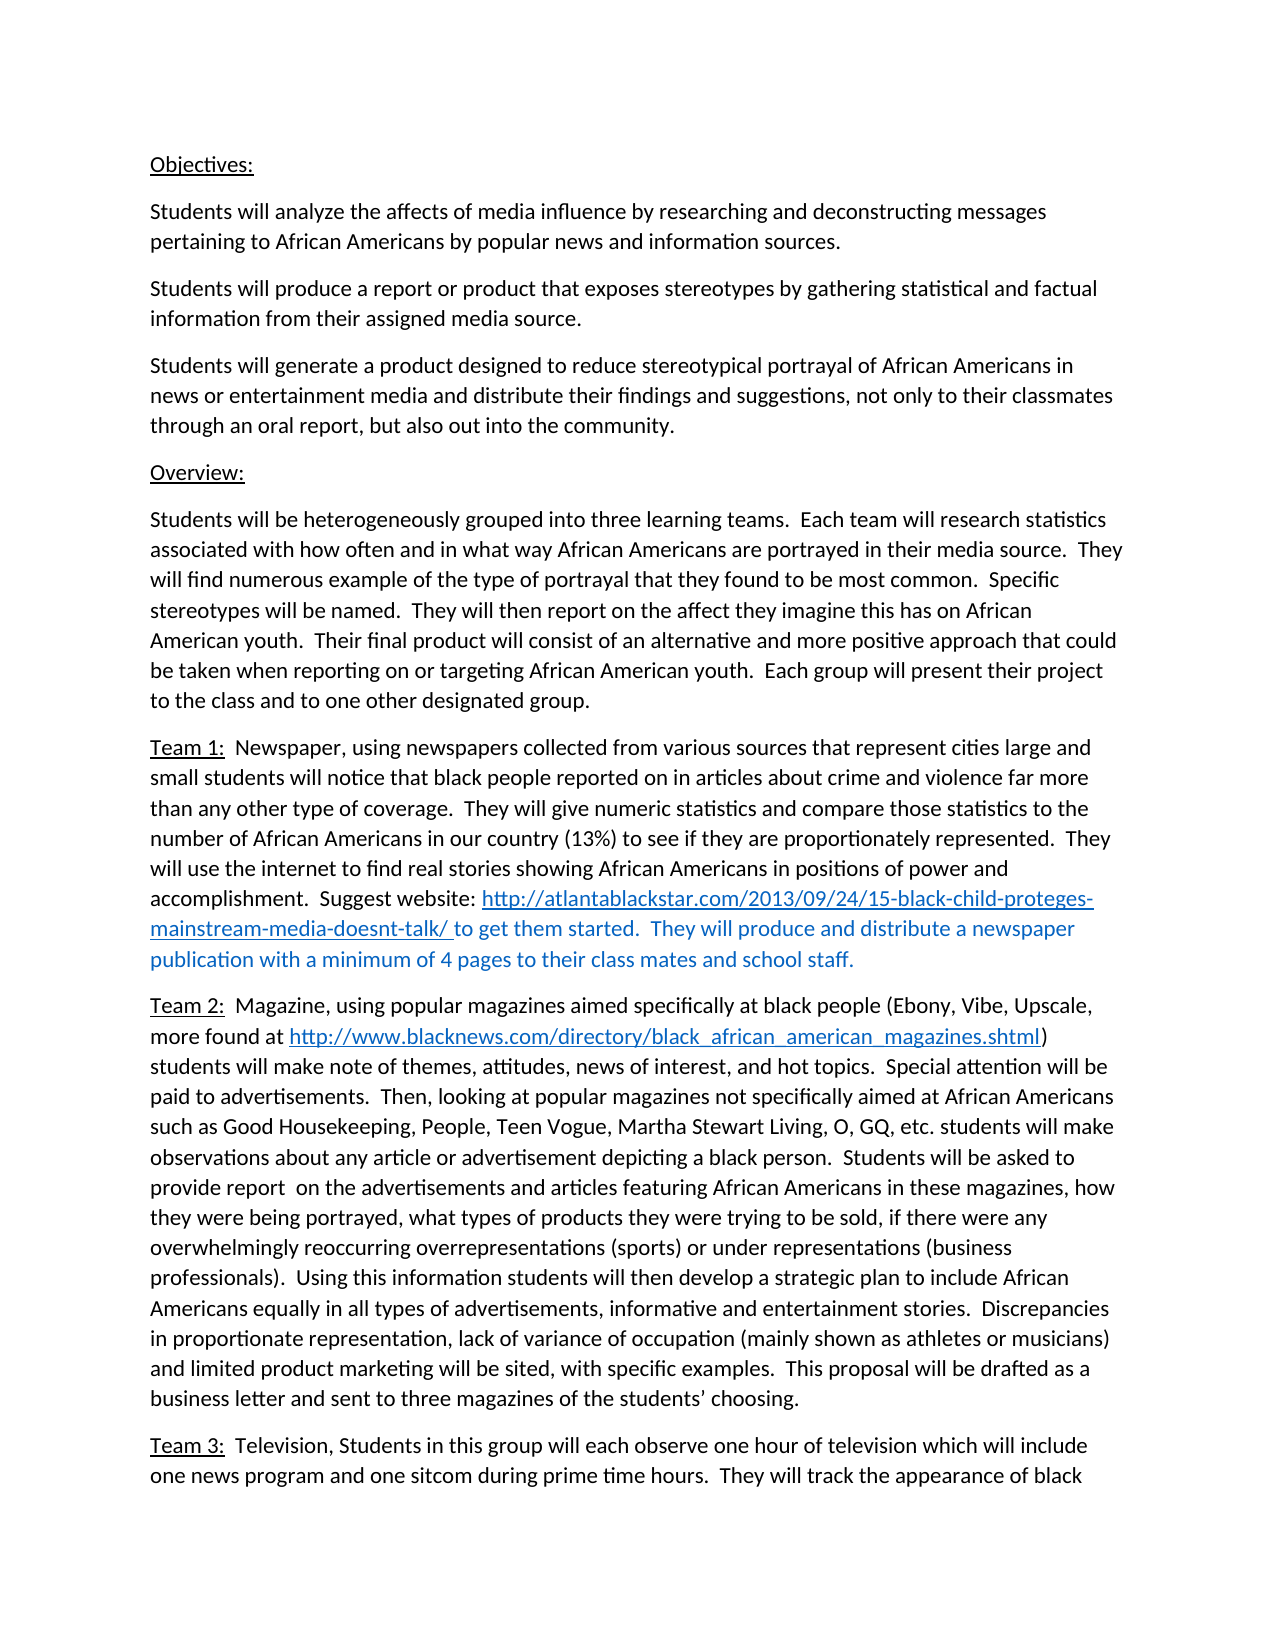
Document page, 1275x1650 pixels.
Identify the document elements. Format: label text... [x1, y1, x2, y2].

text Students will be heterogeneously grouped into three learning teams. Each team will research statistics associated with how often and in what way African Americans are portrayed in their media source. They will find numerous example of the type of portrayal that they found to be most common. Specific stereotypes will be named. They will then report on the affect they imagine this has on African American youth. Their final product will consist of an alternative and more positive approach that could be taken when reporting on or targeting African American youth. Each group will present their project to the class and to one other designated group. [150, 505, 1125, 714]
text Team 2: Magazine, using popular magazines aimed specifically at black people (Ebony, Vibe, Upscale, more found at http://www.blacknews.com/directory/black_african_american_magazines.shtml) students will make note of themes, attitudes, news of interest, and hot topics. Special attention will be paid to advertisements. Then, looking at popular magazines not specifically aimed at African Americans such as Good Housekeeping, People, Teen Vogue, Martha Stewart Living, O, GQ, etc. students will make observations about any article or advertisement depicting a black person. Students will be asked to provide report on the advertisements and articles featuring African Americans in these magazines, how they were being portrayed, what types of products they were trying to be sold, if there were any overwhelmingly reoccurring overrepresentations (sports) or under representations (business professionals). Using this information students will then develop a strategic plan to include African Americans equally in all types of advertisements, informative and entertainment stories. Discrepancies in proportionate representation, lack of variance of occupation (mainly shown as athletes or musicians) and limited product marketing will be sited, with specific examples. This proposal will be drafted as a business letter and sent to three magazines of the students’ choosing. [150, 992, 1125, 1412]
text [150, 1431, 1125, 1489]
text Objectives: [150, 150, 1125, 178]
text Students will generate a product designed to reduce stereotypical portrayal of African Americans in news or entertainment media and distribute their findings and suggestions, not only to their classmates through an oral report, but also out into the community. [150, 351, 1125, 439]
text Students will produce a report or product that exposes stereotypes by gathering statistical and factual information from their assigned media source. [150, 274, 1125, 332]
text Overview: [150, 458, 1125, 486]
text Team 1: Newspaper, using newspapers collected from various sources that represent cities large and small students will notice that black people reported on in articles about crime and violence far more than any other type of coverage. They will give numeric statistics and compare those statistics to the number of African Americans in our country (13%) to see if they are proportionately represented. They will use the internet to find real stories showing African Americans in positions of power and accomplishment. Suggest website: http://atlantablackstar.com/2013/09/24/15-black-child-proteges-mainstream-media-doesnt-talk/ to get them started. They will produce and distribute a newspaper publication with a minimum of 4 pages to their class mates and school staff. [150, 733, 1125, 973]
text Students will analyze the affects of media influence by researching and deconstructing messages pertaining to African Americans by popular news and information sources. [150, 197, 1125, 255]
